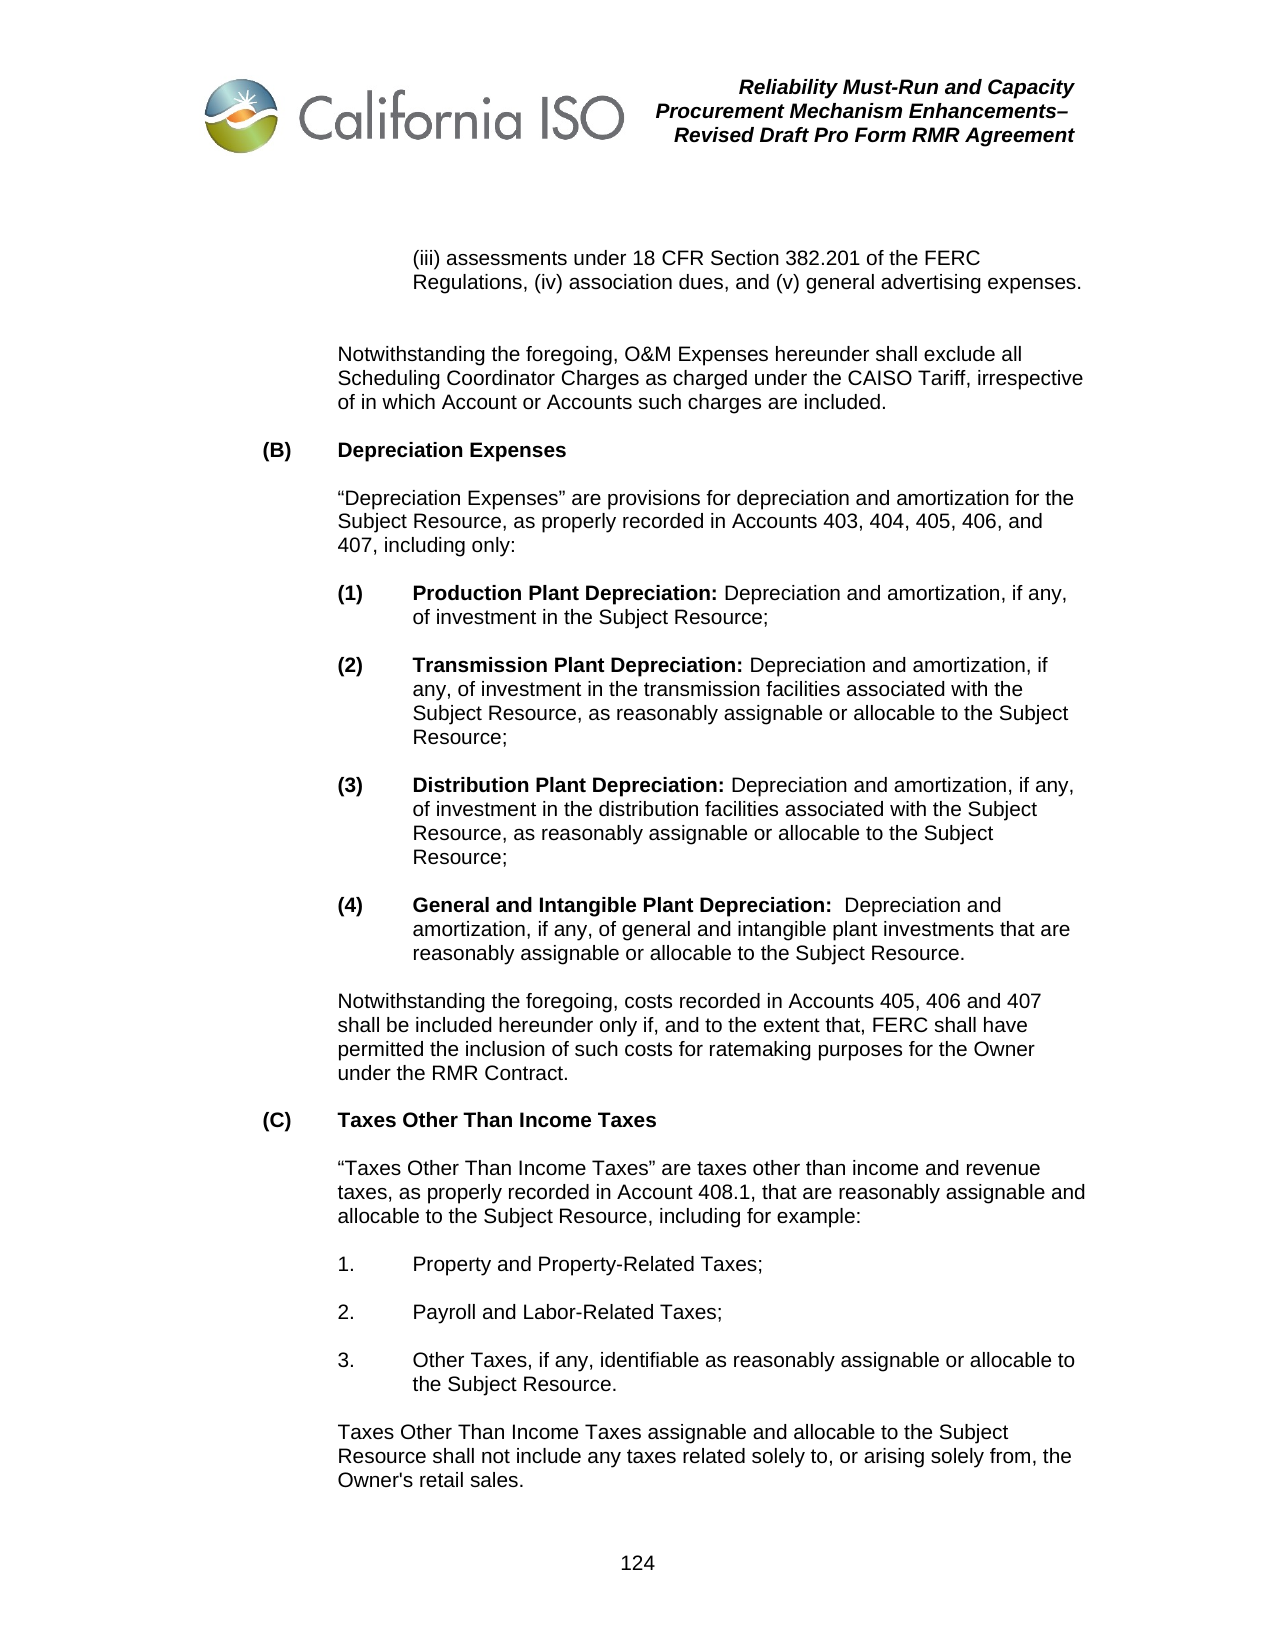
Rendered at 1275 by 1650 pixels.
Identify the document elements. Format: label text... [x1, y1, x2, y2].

text “Taxes Other Than Income Taxes” are taxes other than income and revenue taxes, as properly recorded in Account 408.1, that are reasonably assignable and allocable to the Subject Resource, including for example: [337, 1156, 1087, 1228]
text 3. Other Taxes, if any, identifiable as reasonably assignable or allocable to the Subject Resource. [337, 1348, 1087, 1396]
text 2. Payroll and Labor-Related Taxes; [337, 1300, 1087, 1324]
picture [198, 75, 628, 156]
text (3) Distribution Plant Depreciation: Depreciation and amortization, if any, of investment in the distribution facilities associated with the Subject Resource, as reasonably assignable or allocable to the Subject Resource; [337, 773, 1087, 869]
text “Depreciation Expenses” are provisions for depreciation and amortization for the Subject Resource, as properly recorded in Accounts 403, 404, 405, 406, and 407, including only: [337, 485, 1087, 557]
text Notwithstanding the foregoing, costs recorded in Accounts 405, 406 and 407 shall be included hereunder only if, and to the extent that, FERC shall have permitted the inclusion of such costs for ratemaking purposes for the Owner under the RMR Contract. [337, 988, 1087, 1084]
text (B) Depreciation Expenses [262, 437, 1087, 461]
text Notwithstanding the foregoing, O&M Expenses hereunder shall exclude all Scheduling Coordinator Charges as charged under the CAISO Tariff, irrespective of in which Account or Accounts such charges are included. [337, 342, 1087, 413]
text (1) Production Plant Depreciation: Depreciation and amortization, if any, of investment in the Subject Resource; [337, 581, 1087, 629]
text Taxes Other Than Income Taxes assignable and allocable to the Subject Resource shall not include any taxes related solely to, or arising solely from, the Owner's retail sales. [337, 1420, 1087, 1492]
text (C) Taxes Other Than Income Taxes [262, 1108, 1087, 1132]
text (2) Transmission Plant Depreciation: Depreciation and amortization, if any, of investment in the transmission facilities associated with the Subject Resource, as reasonably assignable or allocable to the Subject Resource; [337, 653, 1087, 749]
text 1. Property and Property-Related Taxes; [337, 1252, 1087, 1276]
text (4) General and Intangible Plant Depreciation: Depreciation and amortization, if any, of general and intangible plant investments that are reasonably assignable or allocable to the Subject Resource. [337, 893, 1087, 964]
